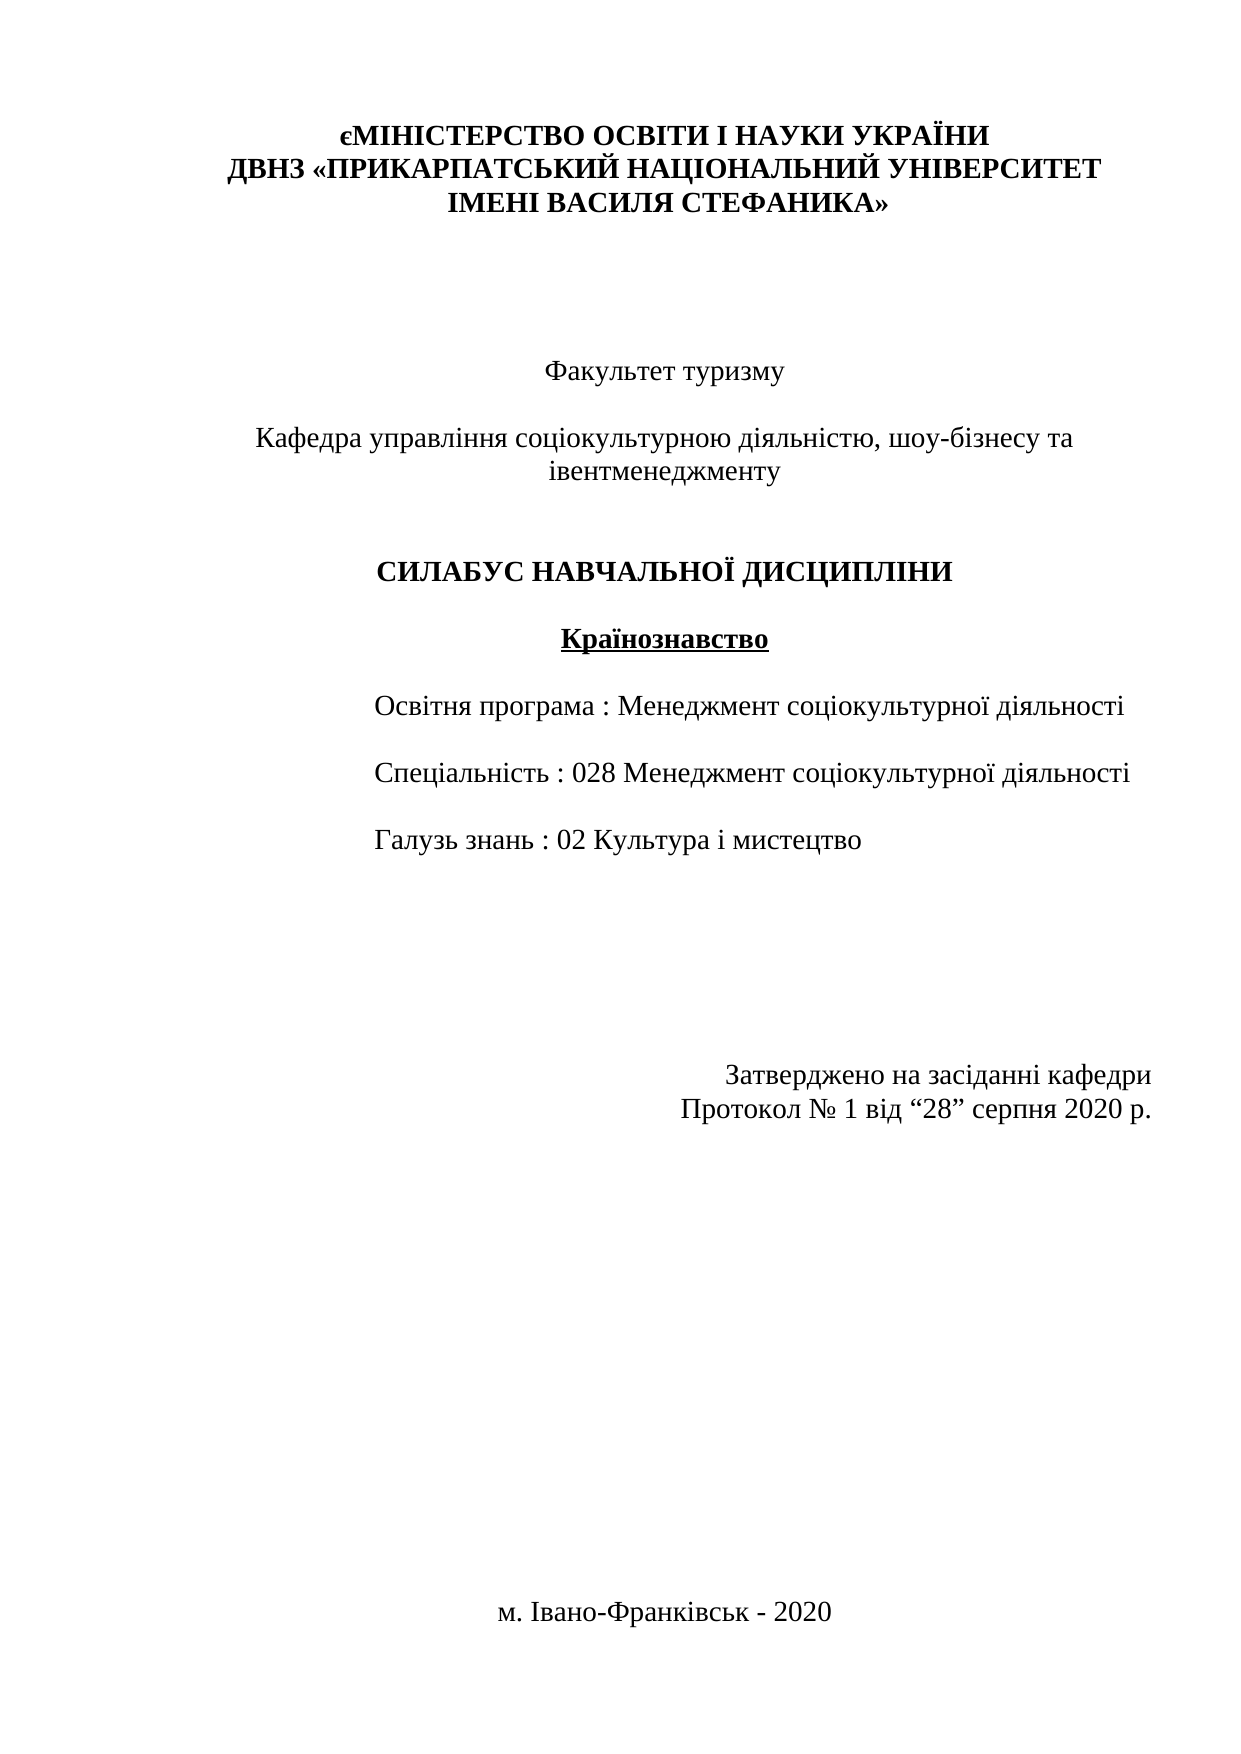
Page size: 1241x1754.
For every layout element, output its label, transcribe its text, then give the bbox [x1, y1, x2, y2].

text Протокол № 1 від “28” серпня 2020 р. [177, 1091, 1152, 1124]
text ІМЕНІ ВАСИЛЯ СТЕФАНИКА» [177, 185, 1152, 219]
text Освітня програма : Менеджмент соціокультурної діяльності [177, 688, 1152, 722]
text Спеціальність : 028 Менеджмент соціокультурної діяльності [177, 755, 1152, 789]
text Галузь знань : 02 Культура і мистецтво [177, 822, 1152, 856]
text Кафедра управління соціокультурною діяльністю, шоу-бізнесу та івентменеджменту [177, 420, 1152, 487]
text СИЛАБУС НАВЧАЛЬНОЇ ДИСЦИПЛІНИ [177, 554, 1152, 588]
text м. Івано-Франківськ - 2020 [177, 1594, 1152, 1627]
text ДВНЗ «ПРИКАРПАТСЬКИЙ НАЦІОНАЛЬНИЙ УНІВЕРСИТЕТ [177, 152, 1152, 185]
text Затверджено на засіданні кафедри [177, 1057, 1152, 1091]
text Факультет туризму [177, 353, 1152, 386]
text Країнознавство [177, 621, 1152, 655]
text єМІНІСТЕРСТВО ОСВІТИ І НАУКИ УКРАЇНИ [177, 118, 1152, 152]
